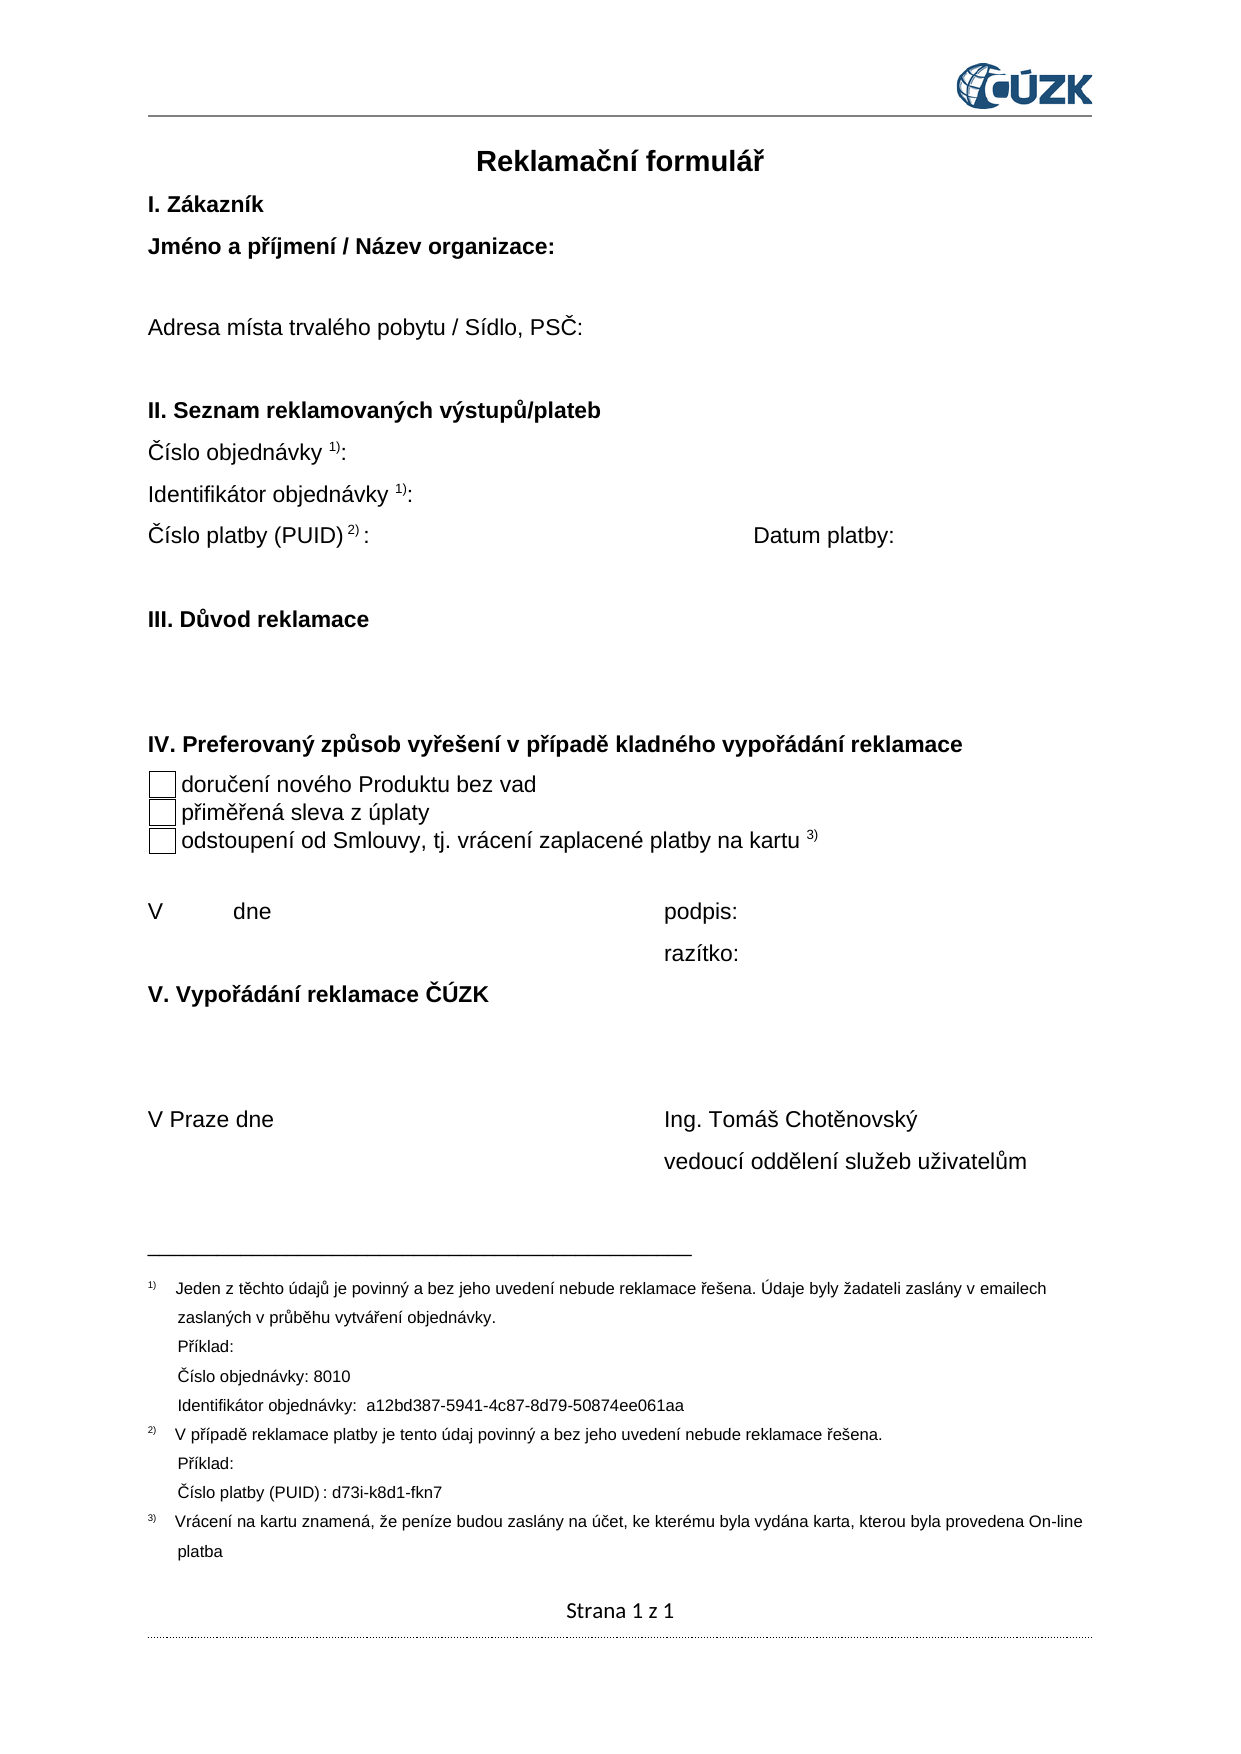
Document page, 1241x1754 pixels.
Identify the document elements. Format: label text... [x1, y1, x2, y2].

text razítko: [148, 938, 1092, 967]
text 3) Vrácení na kartu znamená, že peníze budou zaslány na účet, ke kterému byla vydána karta, kterou byla provedena On-line platba [148, 1504, 1092, 1563]
text I. Zákazník [148, 189, 1092, 218]
text Příklad: [177, 1329, 1092, 1359]
text Číslo objednávky: 8010 [177, 1359, 1092, 1388]
text vedoucí oddělení služeb uživatelům [148, 1146, 1092, 1175]
text 1) Jeden z těchto údajů je povinný a bez jeho uvedení nebude reklamace řešena. Údaje byly žadateli zaslány v emailech zaslaných v průběhu vytváření objednávky. [148, 1271, 1092, 1329]
text 2) V případě reklamace platby je tento údaj povinný a bez jeho uvedení nebude reklamace řešena. [148, 1417, 1092, 1446]
text _______________________________________________ [148, 1229, 1092, 1259]
text Číslo platby (PUID) 2) : Datum platby: [148, 521, 1092, 550]
text Příklad: [177, 1446, 1092, 1475]
text III. Důvod reklamace [148, 604, 1092, 633]
text Číslo platby (PUID) : d73i-k8d1-fkn7 [177, 1475, 1092, 1504]
text V dne podpis: [148, 896, 1092, 925]
text přiměřená sleva z úplaty [148, 798, 1092, 827]
text Adresa místa trvalého pobytu / Sídlo, PSČ: [148, 314, 1092, 341]
text Identifikátor objednávky: a12bd387-5941-4c87-8d79-50874ee061aa [177, 1388, 1092, 1417]
text Identifikátor objednávky 1): [148, 479, 1092, 508]
text IV. Preferovaný způsob vyřešení v případě kladného vypořádání reklamace [148, 729, 1092, 758]
text II. Seznam reklamovaných výstupů/plateb [148, 396, 1092, 425]
text doručení nového Produktu bez vad [176, 771, 1092, 798]
text odstoupení od Smlouvy, tj. vrácení zaplacené platby na kartu 3) [148, 827, 1092, 854]
picture [956, 63, 1093, 109]
text V Praze dne Ing. Tomáš Chotěnovský [148, 1104, 1092, 1134]
text Jméno a příjmení / Název organizace: [148, 231, 1092, 260]
text Číslo objednávky 1): [148, 437, 1092, 466]
text Reklamační formulář [148, 148, 1092, 177]
text V. Vypořádání reklamace ČÚZK [148, 979, 1092, 1009]
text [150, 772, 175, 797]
